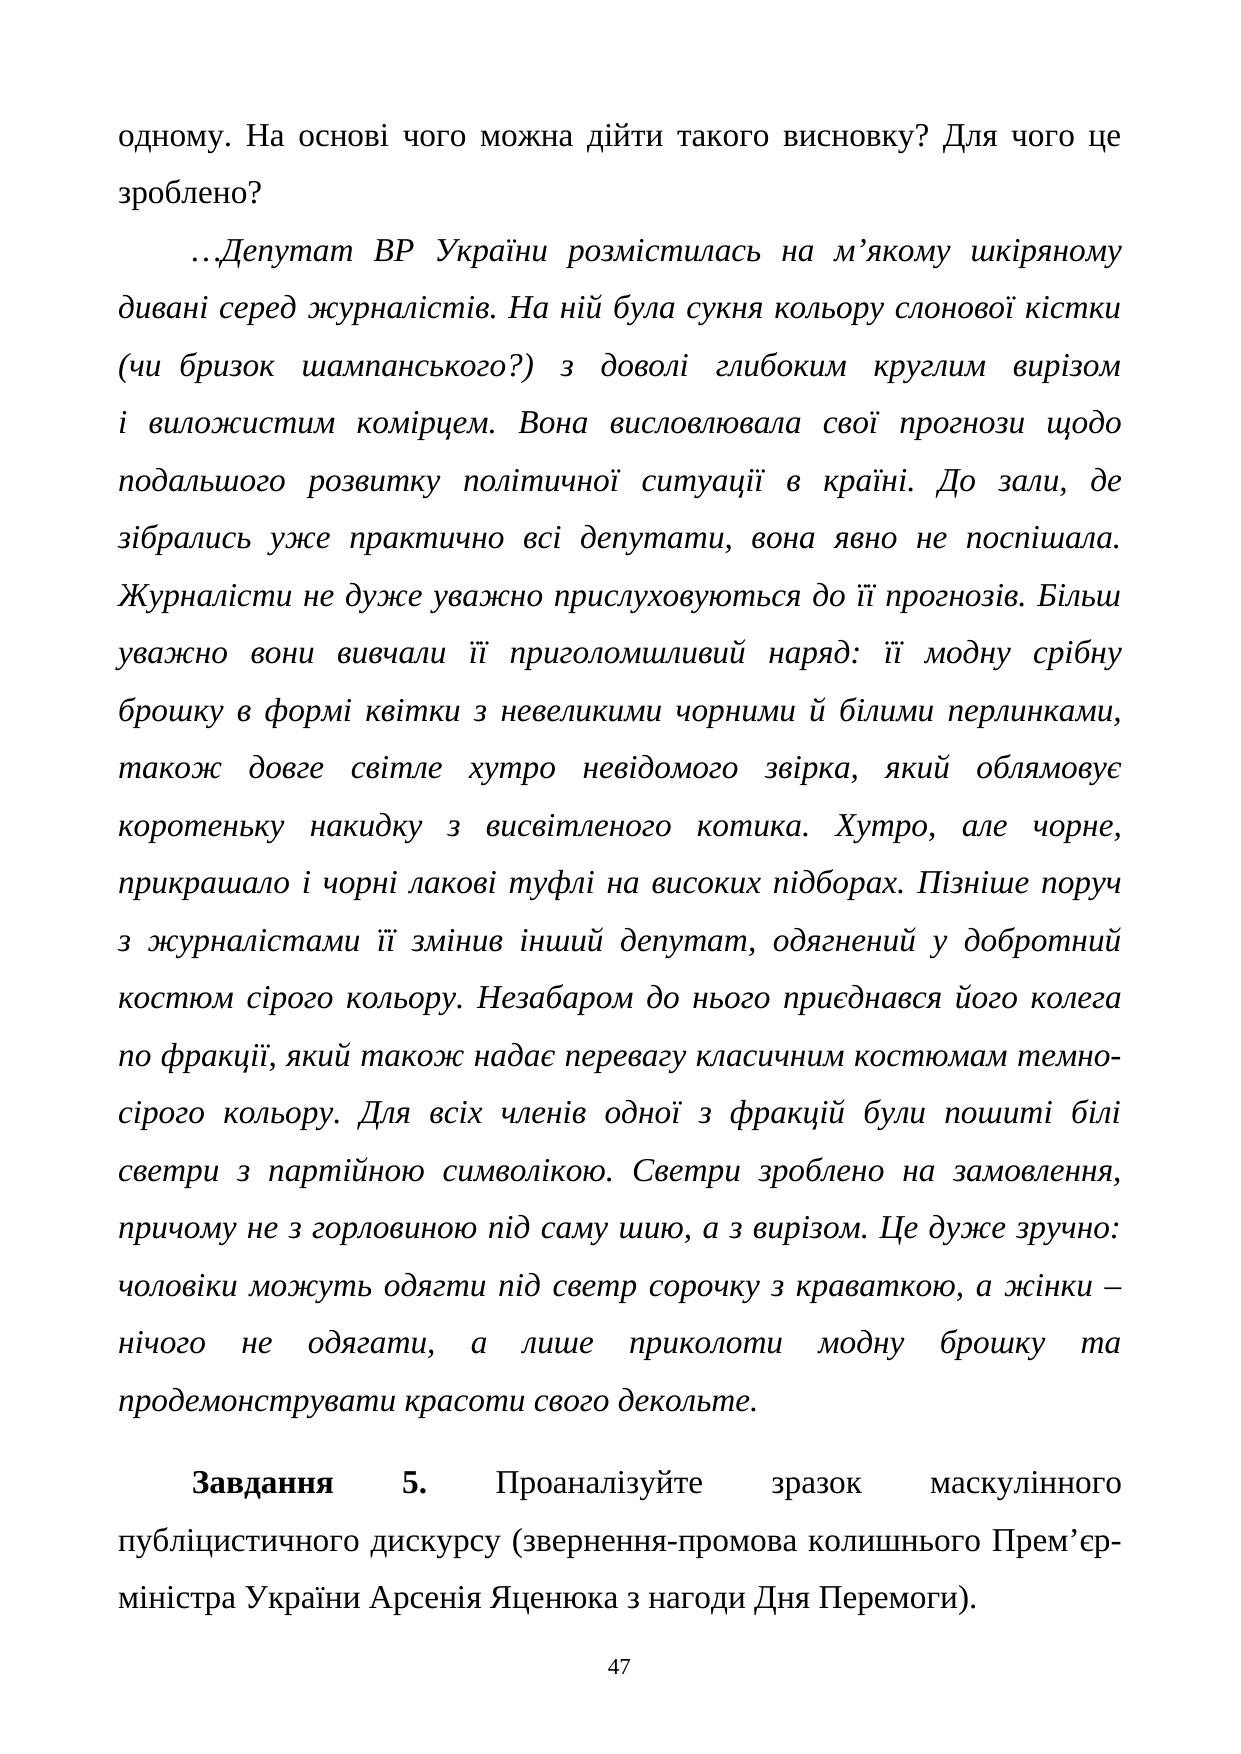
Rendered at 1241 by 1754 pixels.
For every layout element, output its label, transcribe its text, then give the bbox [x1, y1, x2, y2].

text Завдання 5. Проаналізуйте зразок маскулінного публіцистичного дискурсу (звернення-промова колишнього Прем’єр- міністра України Арсенія Яценюка з нагоди Дня Перемоги). [118, 1463, 1122, 1616]
text …Депутат ВР України розмістилась на м’якому шкіряному дивані серед журналістів. На ній була сукня кольору слонової кістки (чи бризок шампанського?) з доволі глибоким круглим вирізом і виложистим комірцем. Вона висловлювала свої прогнози щодо подальшого розвитку політичної ситуації в країні. До зали, де зібрались уже практично всі депутати, вона явно не поспішала. Журналісти не дуже уважно прислуховуються до її прогнозів. Більш уважно вони вивчали її приголомшливий наряд: її модну срібну брошку в формі квітки з невеликими чорними й білими перлинками, також довге світле хутро невідомого звірка, який облямовує коротеньку накидку з висвітленого котика. Хутро, але чорне, прикрашало і чорні лакові туфлі на високих підборах. Пізніше поруч з журналістами її змінив інший депутат, одягнений у добротний костюм сірого кольору. Незабаром до нього приєднався його колега по фракції, який також надає перевагу класичним костюмам темно- сірого кольору. Для всіх членів одної з фракцій були пошиті білі светри з партійною символікою. Светри зроблено на замовлення, причому не з горловиною під саму шию, а з вирізом. Це дуже зручно: чоловіки можуть одягти під светр сорочку з краваткою, а жінки – нічого не одягати, а лише приколоти модну брошку та продемонструвати красоти свого декольте. [118, 230, 1123, 1418]
text одному. На основі чого можна дійти такого висновку? Для чого це зроблено? [118, 115, 1122, 211]
